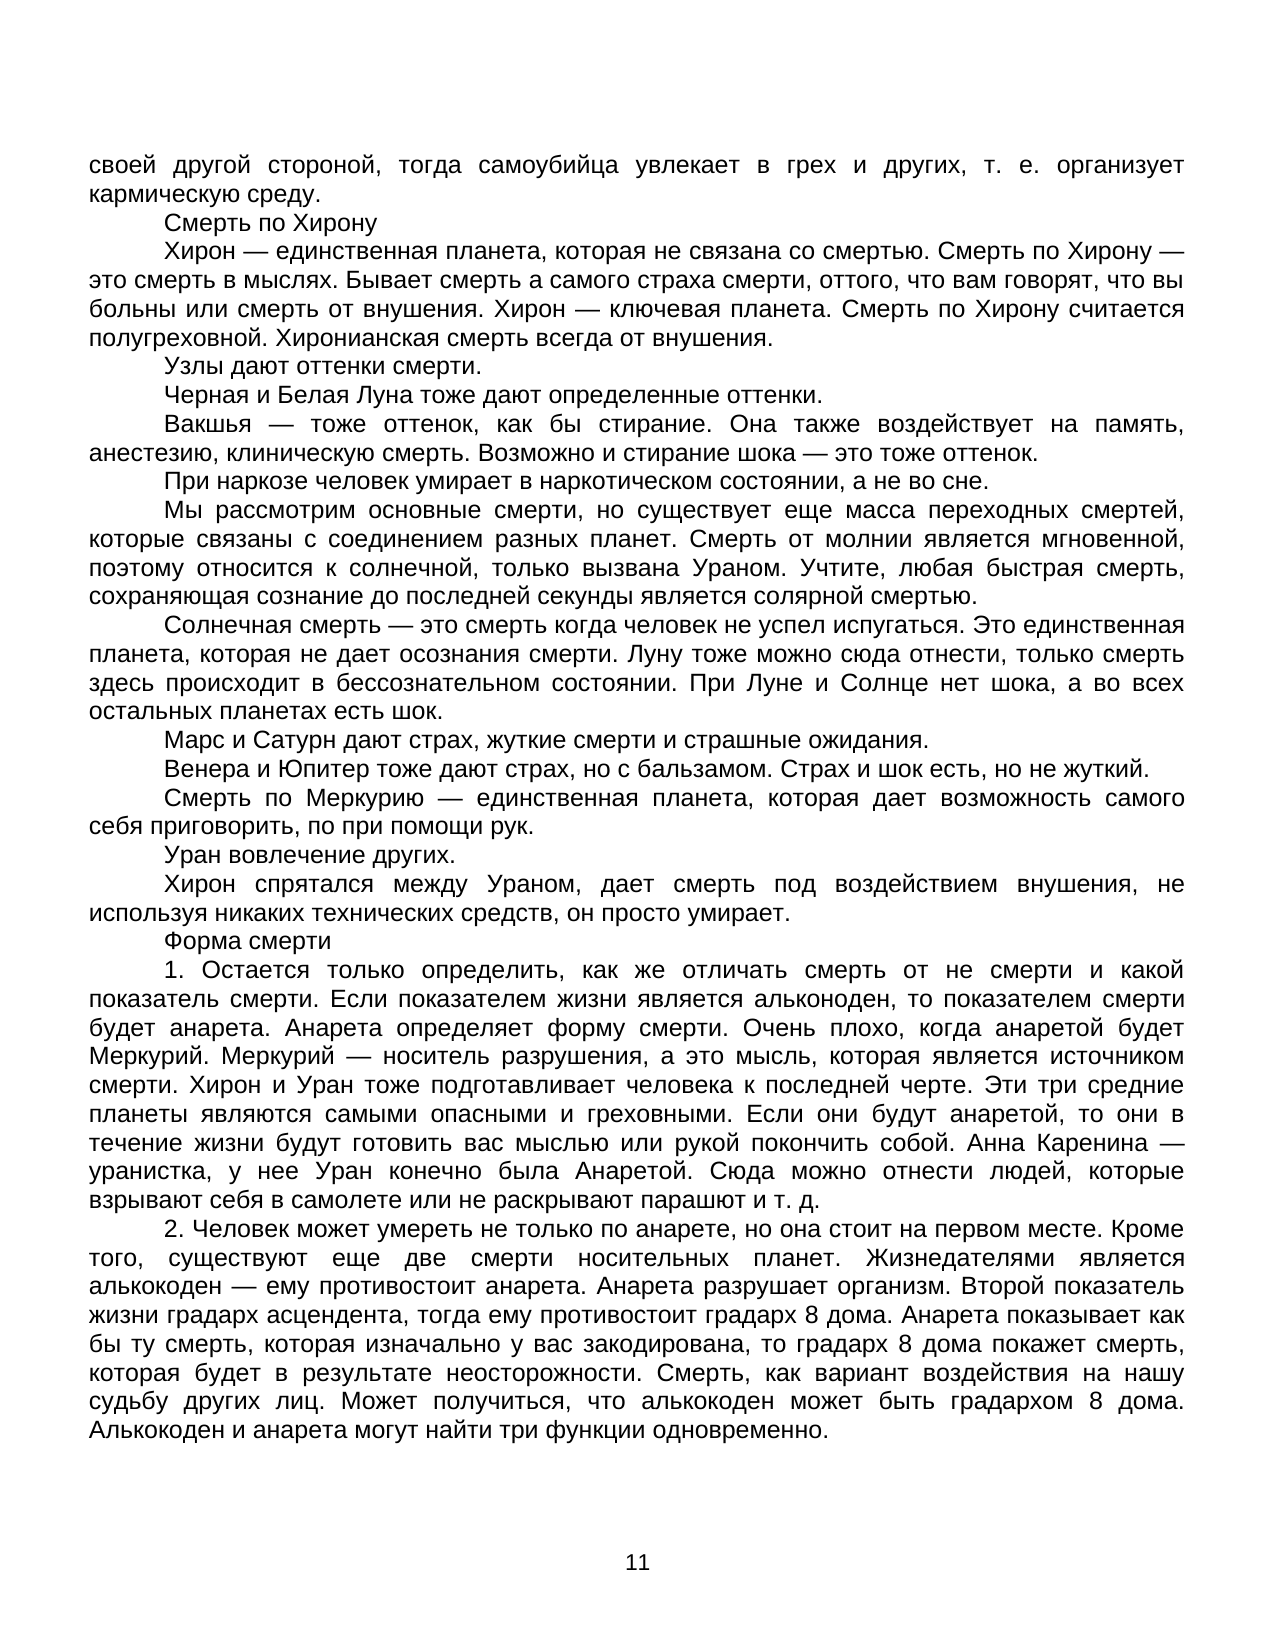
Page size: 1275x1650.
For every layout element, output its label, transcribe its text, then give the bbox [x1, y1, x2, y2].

text Форма смерти [89, 926, 1186, 955]
text Хирон спрятался между Ураном, дает смерть под воздействием внушения, не используя никаких технических средств, он просто умирает. [89, 869, 1186, 926]
text 1. Остается только определить, как же отличать смерть от не смерти и какой показатель смерти. Если показателем жизни является альконоден, то показателем смерти будет анарета. Анарета определяет форму смерти. Очень плохо, когда анаретой будет Меркурий. Меркурий — носитель разрушения, а это мысль, которая является источником смерти. Хирон и Уран тоже подготавливает человека к последней черте. Эти три средние планеты являются самыми опасными и греховными. Если они будут анаретой, то они в течение жизни будут готовить вас мыслью или рукой покончить собой. Анна Каренина — уранистка, у нее Уран конечно была Анаретой. Сюда можно отнести людей, которые взрывают себя в самолете или не раскрывают парашют и т. д. [89, 955, 1186, 1214]
text Уран вовлечение других. [89, 840, 1186, 869]
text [89, 150, 1186, 207]
text Узлы дают оттенки смерти. [89, 351, 1186, 380]
text Черная и Белая Луна тоже дают определенные оттенки. [89, 380, 1186, 409]
text Хирон — единственная планета, которая не связана со смертью. Смерть по Хирону — это смерть в мыслях. Бывает смерть а самого страха смерти, оттого, что вам говорят, что вы больны или смерть от внушения. Хирон — ключевая планета. Смерть по Хирону считается полугреховной. Хиронианская смерть всегда от внушения. [89, 236, 1186, 351]
text Смерть по Хирону [89, 207, 1186, 236]
text 2. Человек может умереть не только по анарете, но она стоит на первом месте. Кроме того, существуют еще две смерти носительных планет. Жизнедателями является алькокоден — ему противостоит анарета. Анарета разрушает организм. Второй показатель жизни градарх асцендента, тогда ему противостоит градарх 8 дома. Анарета показывает как бы ту смерть, которая изначально у вас закодирована, то градарх 8 дома покажет смерть, которая будет в результате неосторожности. Смерть, как вариант воздействия на нашу судьбу других лиц. Может получиться, что алькокоден может быть градархом 8 дома. Алькокоден и анарета могут найти три функции одновременно. [89, 1214, 1186, 1444]
text При наркозе человек умирает в наркотическом состоянии, а не во сне. [89, 466, 1186, 495]
text Мы рассмотрим основные смерти, но существует еще масса переходных смертей, которые связаны с соединением разных планет. Смерть от молнии является мгновенной, поэтому относится к солнечной, только вызвана Ураном. Учтите, любая быстрая смерть, сохраняющая сознание до последней секунды является солярной смертью. [89, 495, 1186, 610]
text Вакшья — тоже оттенок, как бы стирание. Она также воздействует на память, анестезию, клиническую смерть. Возможно и стирание шока — это тоже оттенок. [89, 409, 1186, 466]
text Венера и Юпитер тоже дают страх, но с бальзамом. Страх и шок есть, но не жуткий. [89, 754, 1186, 782]
text Марс и Сатурн дают страх, жуткие смерти и страшные ожидания. [89, 725, 1186, 754]
text Солнечная смерть — это смерть когда человек не успел испугаться. Это единственная планета, которая не дает осознания смерти. Луну тоже можно сюда отнести, только смерть здесь происходит в бессознательном состоянии. При Луне и Солнце нет шока, а во всех остальных планетах есть шок. [89, 610, 1186, 725]
text Смерть по Меркурию — единственная планета, которая дает возможность самого себя приговорить, по при помощи рук. [89, 782, 1186, 840]
